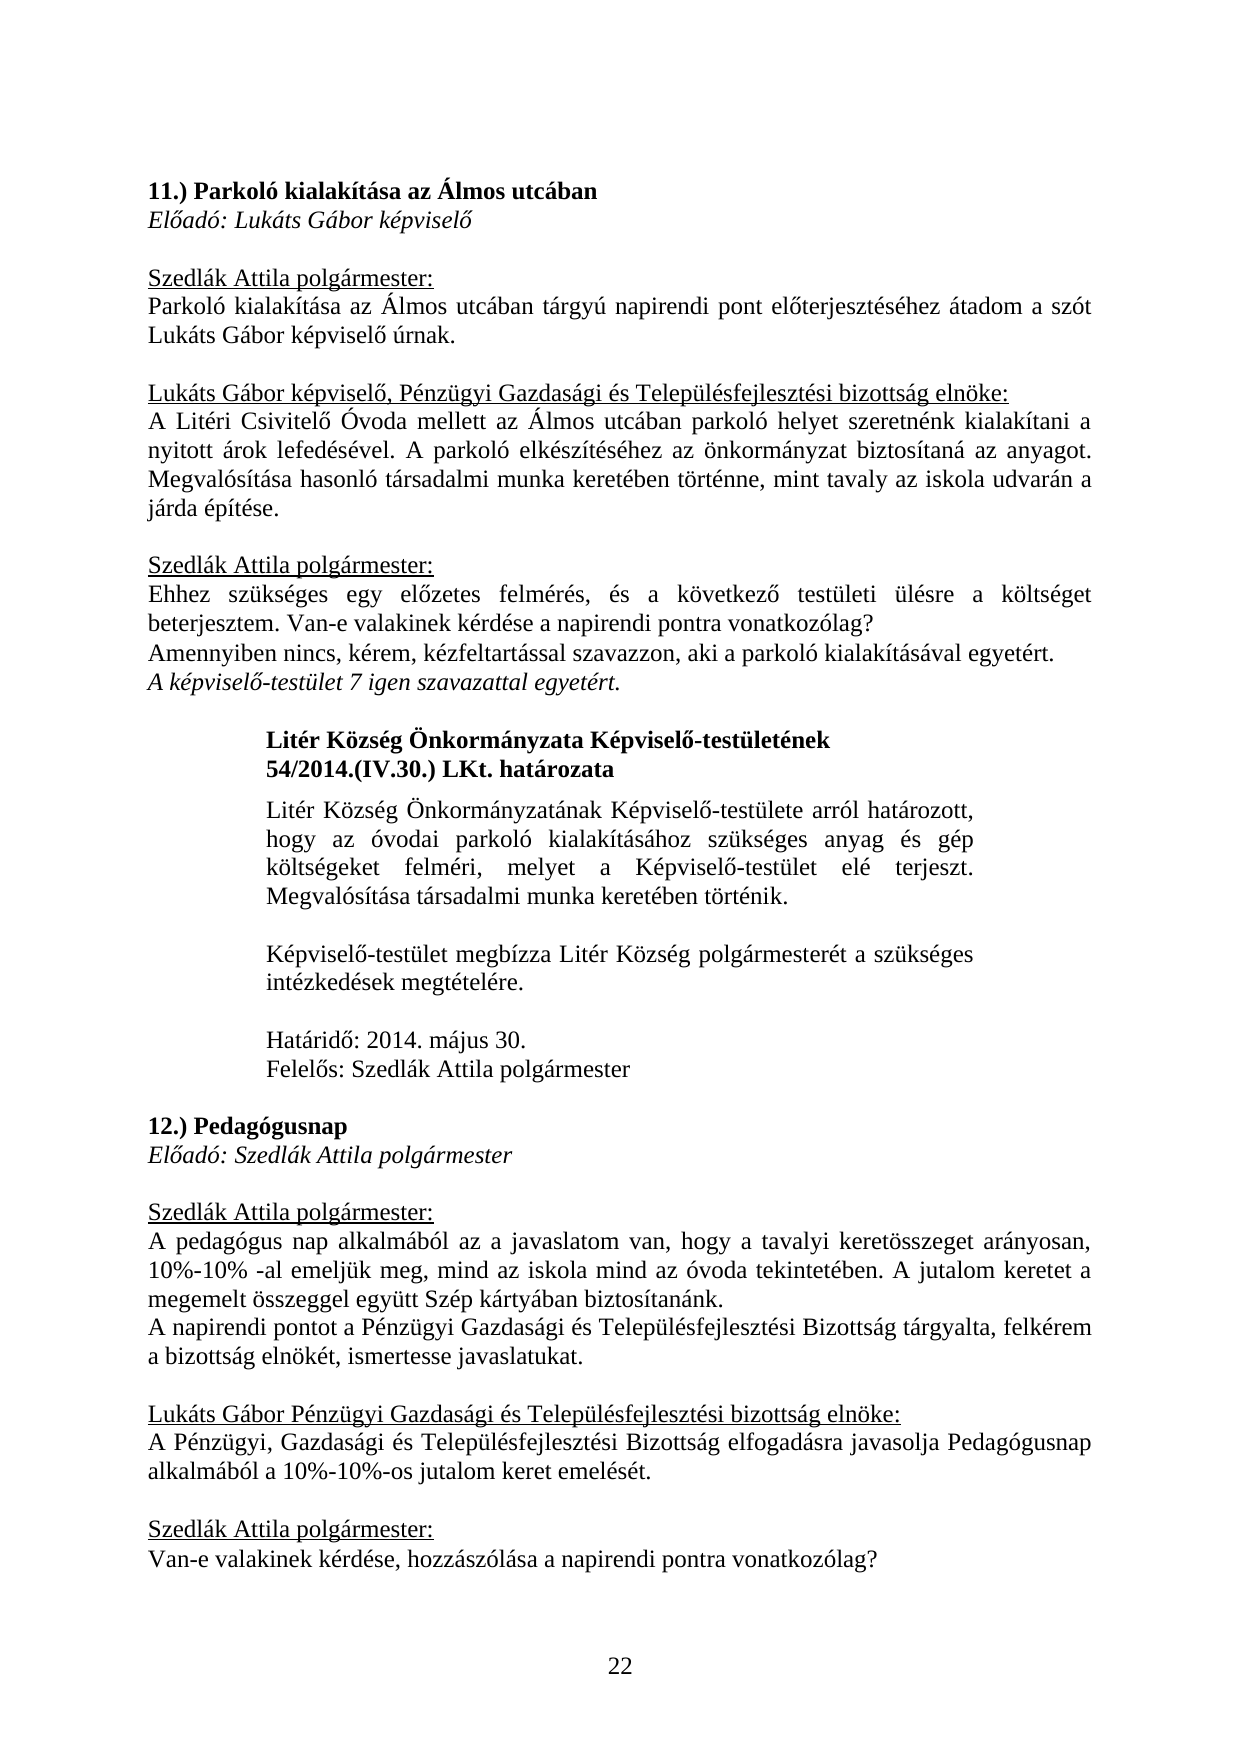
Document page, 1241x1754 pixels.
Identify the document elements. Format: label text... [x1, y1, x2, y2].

text Szedlák Attila polgármester: [148, 550, 974, 579]
text 12.) Pedagógusnap [148, 1111, 1092, 1140]
text A Litéri Csivitelő Óvoda mellett az Álmos utcában parkoló helyet szeretnénk kialakítani a nyitott árok lefedésével. A parkoló elkészítéséhez az önkormányzat biztosítaná az anyagot. Megvalósítása hasonló társadalmi munka keretében történne, mint tavaly az iskola udvarán a járda építése. [148, 406, 1092, 521]
text Szedlák Attila polgármester: [148, 263, 974, 291]
text Amennyiben nincs, kérem, kézfeltartással szavazzon, aki a parkoló kialakításával egyetért. [148, 638, 1093, 666]
text Litér Község Önkormányzatának Képviselő-testülete arról határozott, hogy az óvodai parkoló kialakításához szükséges anyag és gép költségeket felméri, melyet a Képviselő-testület elé terjeszt. Megvalósítása társadalmi munka keretében történik. [266, 795, 974, 910]
text Képviselő-testület megbízza Litér Község polgármesterét a szükséges intézkedések megtételére. [266, 939, 974, 996]
text 11.) Parkoló kialakítása az Álmos utcában [148, 176, 1092, 205]
text Van-e valakinek kérdése, hozzászólása a napirendi pontra vonatkozólag? [148, 1544, 1093, 1572]
text Előadó: Szedlák Attila polgármester [148, 1140, 1092, 1169]
text Határidő: 2014. május 30. [266, 1025, 1092, 1054]
text Szedlák Attila polgármester: [148, 1514, 974, 1542]
text Litér Község Önkormányzata Képviselő-testületének [266, 725, 974, 754]
text A Pénzügyi, Gazdasági és Településfejlesztési Bizottság elfogadásra javasolja Pedagógusnap alkalmából a 10%-10%-os jutalom keret emelését. [148, 1427, 1092, 1485]
text Lukáts Gábor képviselő, Pénzügyi Gazdasági és Településfejlesztési bizottság elnöke: [148, 378, 1093, 406]
text A pedagógus nap alkalmából az a javaslatom van, hogy a tavalyi keretösszeget arányosan, 10%-10% -al emeljük meg, mind az iskola mind az óvoda tekintetében. A jutalom keretet a megemelt összeggel együtt Szép kártyában biztosítanánk. [148, 1226, 1092, 1312]
text Parkoló kialakítása az Álmos utcában tárgyú napirendi pont előterjesztéséhez átadom a szót Lukáts Gábor képviselő úrnak. [148, 291, 1092, 349]
text A napirendi pontot a Pénzügyi Gazdasági és Településfejlesztési Bizottság tárgyalta, felkérem a bizottság elnökét, ismertesse javaslatukat. [148, 1312, 1093, 1370]
text Előadó: Lukáts Gábor képviselő [148, 205, 1092, 234]
text 54/2014.(IV.30.) LKt. határozata [266, 754, 974, 782]
text A képviselő-testület 7 igen szavazattal egyetért. [148, 667, 1092, 696]
text Ehhez szükséges egy előzetes felmérés, és a következő testületi ülésre a költséget beterjesztem. Van-e valakinek kérdése a napirendi pontra vonatkozólag? [148, 579, 1092, 636]
text Lukáts Gábor Pénzügyi Gazdasági és Településfejlesztési bizottság elnöke: [148, 1399, 1092, 1427]
text Felelős: Szedlák Attila polgármester [192, 1054, 1092, 1082]
text Szedlák Attila polgármester: [148, 1197, 974, 1226]
